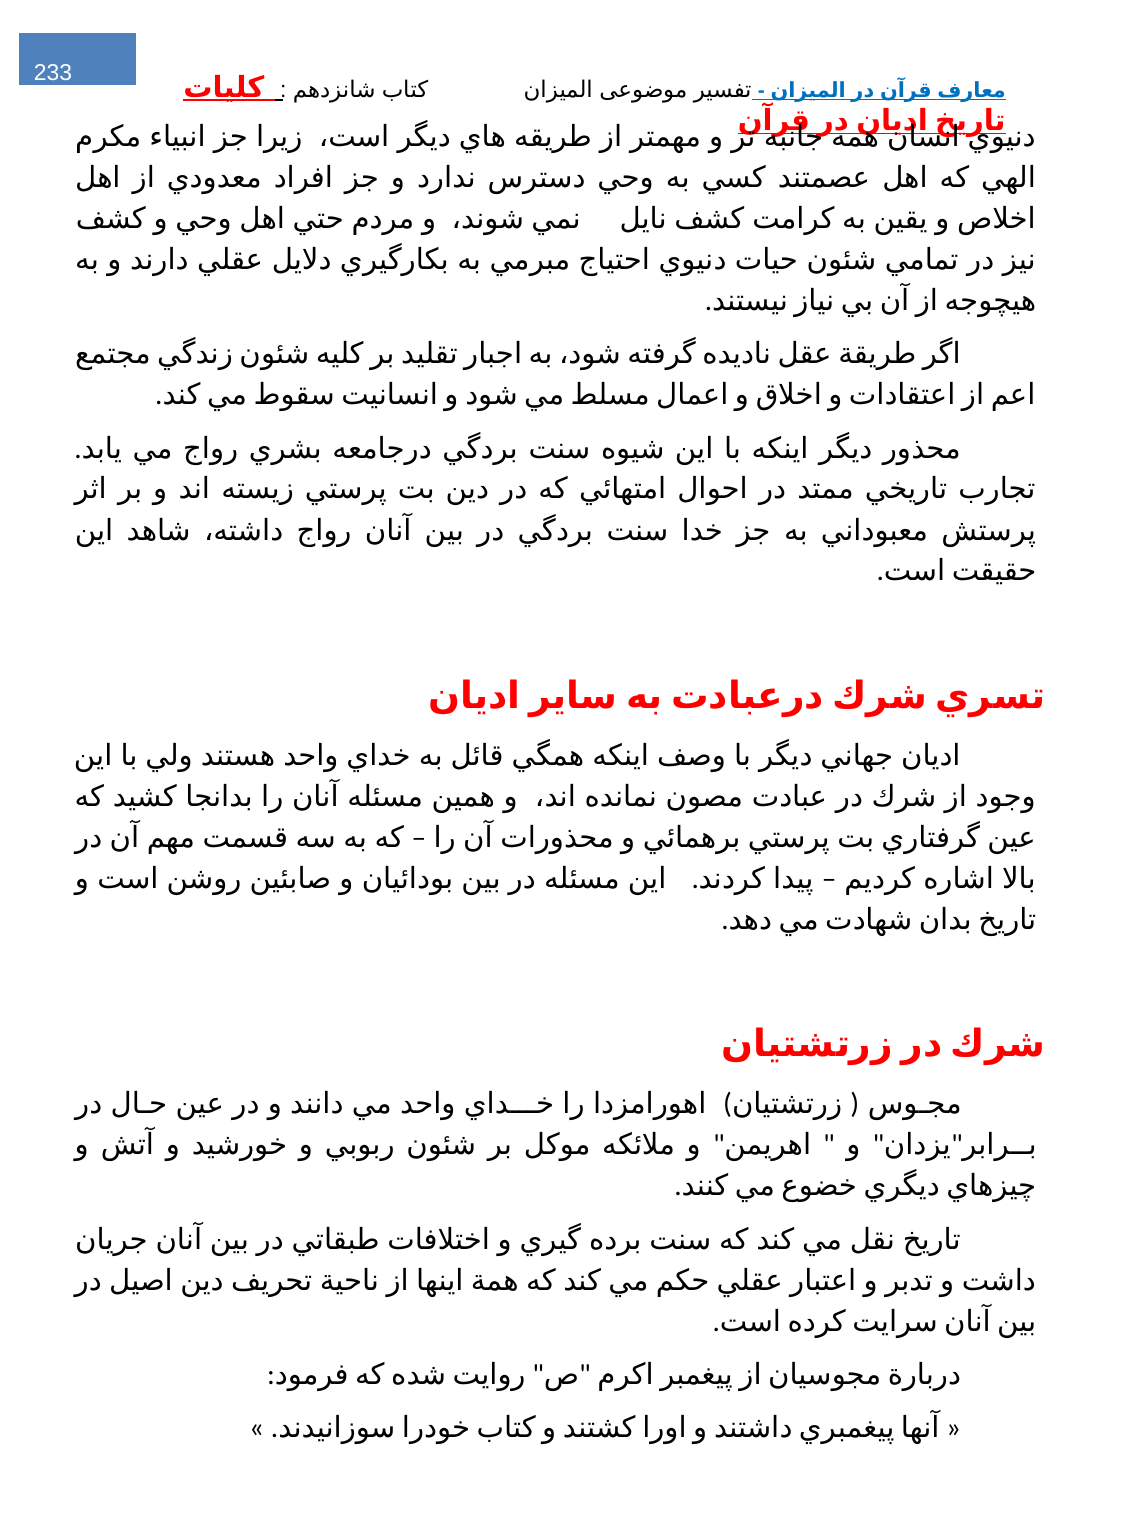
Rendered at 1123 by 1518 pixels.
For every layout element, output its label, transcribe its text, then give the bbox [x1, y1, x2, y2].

text محذور ديگر اينكه با اين شيوه سنت بردگي درجامعه بشري رواج مي يابد. تجارب تاريخي ممتد در احوال امتهائي كه در دين بت پرستي زيسته اند و بر اثر پرستش معبوداني به جز خدا سنت بردگي در بين آنان رواج داشته، شاهد اين حقيقت است. [74, 430, 1037, 588]
text مجـوس ( زرتشتيان) اهورامزدا را خـــداي واحد مي دانند و در عين حـال در بــرابر"يزدان" و " اهريمن" و ملائكه موكل بر شئون ربوبي و خورشيد و آتش و چيزهاي ديگري خضوع مي كنند. [74, 1085, 1037, 1203]
text تاريخ نقل مي كند كه سنت برده گيري و اختلافات طبقاتي در بين آنان جريان داشت و تدبر و اعتبار عقلي حكم مي كند كه همة اينها از ناحية تحريف دين اصيل در بين آنان سرايت كرده است. [74, 1221, 1037, 1338]
text اديان جهاني ديگر با وصف اينكه همگي قائل به خداي واحد هستند ولي با اين وجود از شرك در عبادت مصون نمانده اند، و همين مسئله آنان را بدانجا كشيد كه عين گرفتاري بت پرستي برهمائي و محذورات آن را – كه به سه قسمت مهم آن در بالا اشاره كرديم – پيدا كردند. اين مسئله در بين بودائيان و صابئين روشن است و تاريخ بدان شهادت مي دهد. [74, 737, 1037, 936]
text دربارة مجوسيان از پيغمبر اكرم "ص" روايت شده كه فرمود: [74, 1356, 1037, 1392]
subtitle شرك در زرتشتيان [74, 1020, 1046, 1066]
text « آنها پيغمبري داشتند و اورا كشتند و كتاب خودرا سوزانيدند. » [74, 1409, 1037, 1445]
text اگر طريقة عقل ناديده گرفته شود، به اجبار تقليد بر كليه شئون زندگي مجتمع اعم از اعتقادات و اخلاق و اعمال مسلط مي شود و انسانيت سقوط مي كند. [74, 335, 1037, 412]
subtitle تسري شرك درعبادت به ساير اديان [74, 672, 1046, 718]
